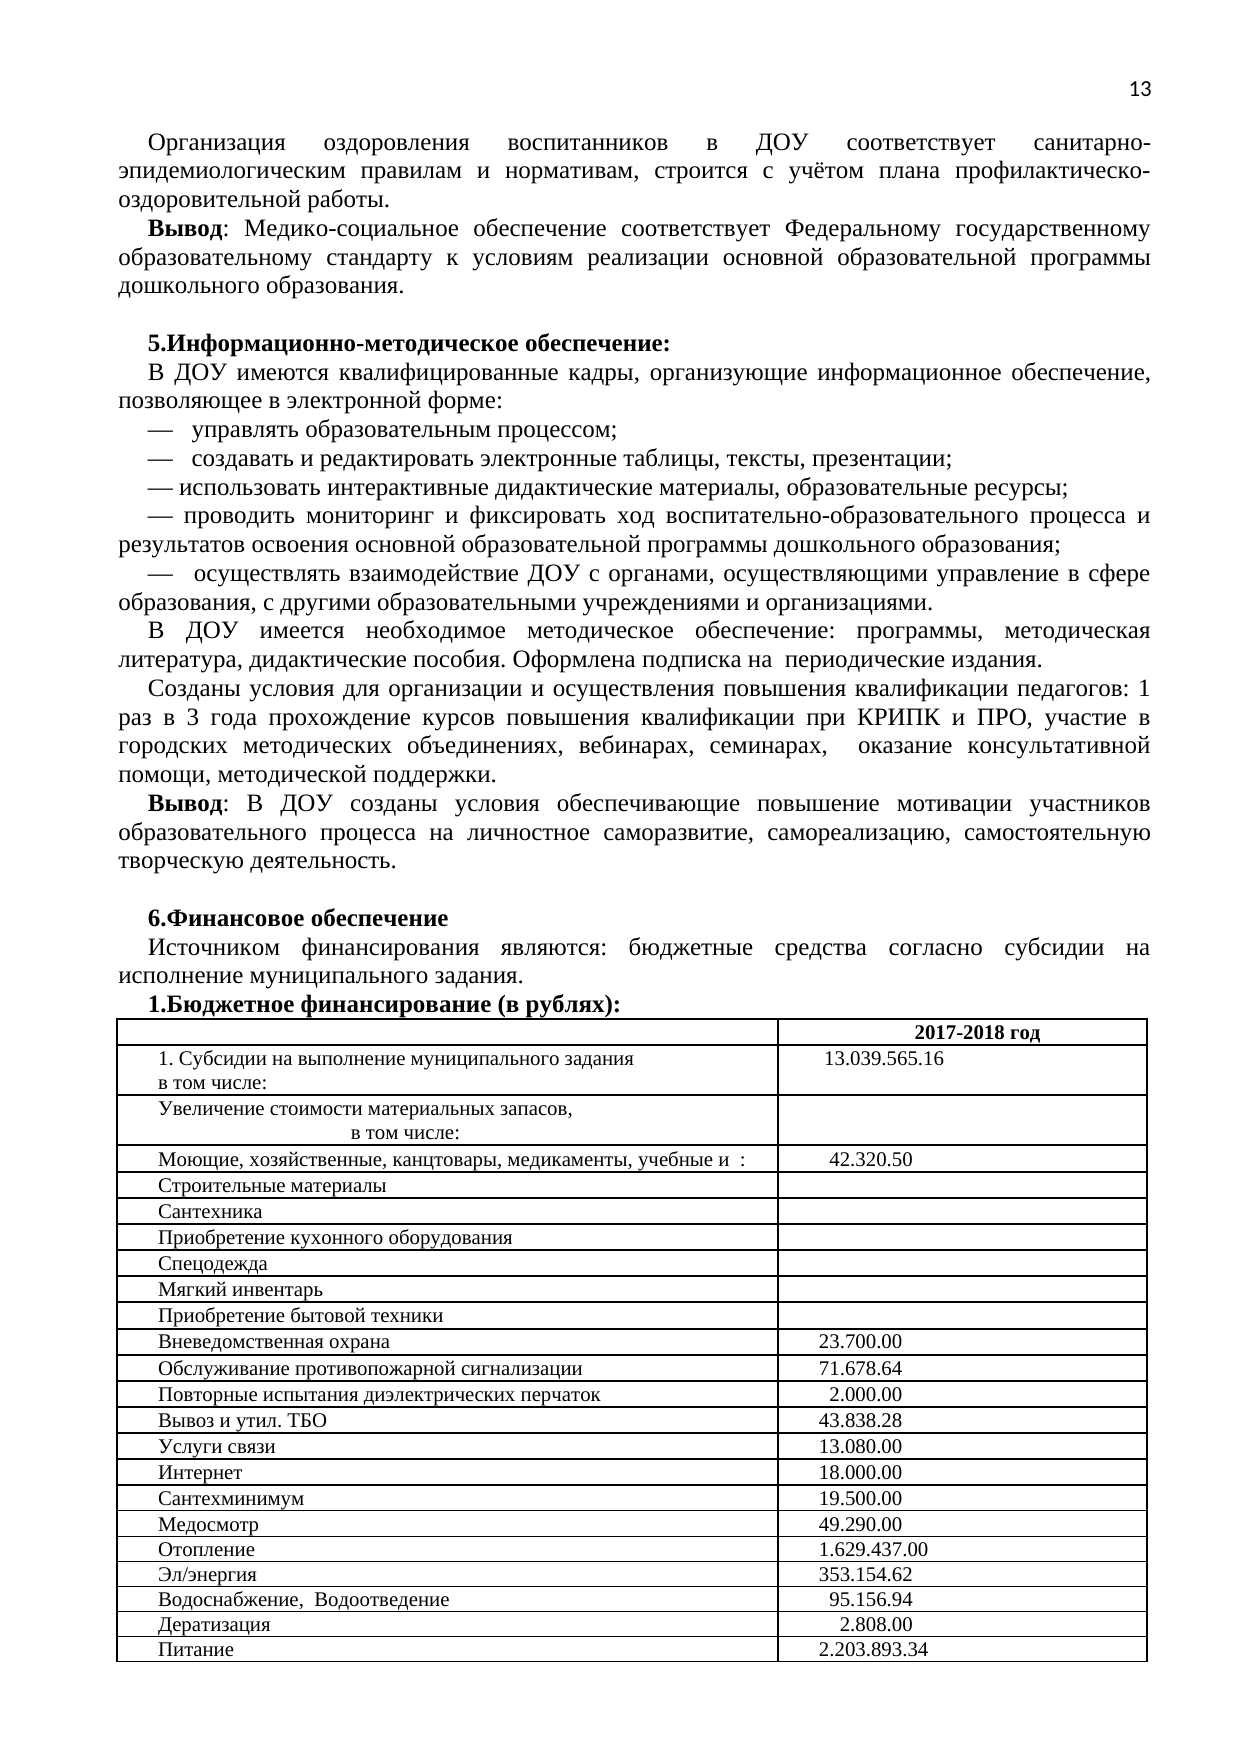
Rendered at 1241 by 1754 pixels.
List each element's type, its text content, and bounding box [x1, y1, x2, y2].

text Источником финансирования являются: бюджетные средства согласно субсидии на исполнение муниципального задания. [118, 932, 1152, 989]
table_cell 95.156.94 [779, 1587, 1146, 1611]
text Организация оздоровления воспитанников в ДОУ соответствует санитарно-эпидемиологическим правилам и нормативам, строится с учётом плана профилактическо-оздоровительной работы. [118, 127, 1152, 213]
table_cell 19.500.00 [779, 1486, 1146, 1510]
table_cell 43.838.28 [779, 1408, 1146, 1432]
table_cell 18.000.00 [779, 1460, 1146, 1484]
table_cell Вывоз и утил. ТБО [118, 1408, 777, 1432]
text 1.Бюджетное финансирование (в рублях): [118, 989, 1152, 1018]
table_cell 13.080.00 [779, 1434, 1146, 1458]
table_cell Строительные материалы [118, 1173, 777, 1197]
table_cell 23.700.00 [779, 1330, 1146, 1353]
table_cell Питание [118, 1637, 777, 1661]
table_cell Мягкий инвентарь [118, 1277, 777, 1301]
table_header [118, 1020, 777, 1044]
table_cell 1.629.437.00 [779, 1537, 1146, 1561]
table_cell Обслуживание противопожарной сигнализации [118, 1356, 777, 1380]
table_cell [779, 1251, 1146, 1275]
table_cell Услуги связи [118, 1434, 777, 1458]
table_cell Приобретение бытовой техники [118, 1303, 777, 1327]
table_cell 49.290.00 [779, 1511, 1146, 1536]
table_cell Моющие, хозяйственные, канцтовары, медикаменты, учебные и : [118, 1146, 777, 1171]
text 5.Информационно-методическое обеспечение: [118, 328, 1152, 357]
table_cell 1. Субсидии на выполнение муниципального задания в том числе: [118, 1046, 777, 1094]
table_cell Сантехминимум [118, 1486, 777, 1510]
text Вывод: В ДОУ созданы условия обеспечивающие повышение мотивации участников образовательного процесса на личностное саморазвитие, самореализацию, самостоятельную творческую деятельность. [118, 788, 1152, 874]
table_cell Отопление [118, 1537, 777, 1561]
text ― проводить мониторинг и фиксировать ход воспитательно-образовательного процесса и результатов освоения основной образовательной программы дошкольного образования; [118, 500, 1152, 558]
table_cell [779, 1277, 1146, 1301]
table_header 2017-2018 год [779, 1020, 1146, 1044]
table_cell 2.203.893.34 [779, 1637, 1146, 1661]
table_cell Интернет [118, 1460, 777, 1484]
table_cell 353.154.62 [779, 1562, 1146, 1586]
text ― осуществлять взаимодействие ДОУ с органами, осуществляющими управление в сфере образования, с другими образовательными учреждениями и организациями. [118, 558, 1152, 615]
table_cell 2.808.00 [779, 1612, 1146, 1636]
table_cell 71.678.64 [779, 1356, 1146, 1380]
text Вывод: Медико-социальное обеспечение соответствует Федеральному государственному образовательному стандарту к условиям реализации основной образовательной программы дошкольного образования. [118, 213, 1152, 299]
table_cell Приобретение кухонного оборудования [118, 1225, 777, 1249]
table_cell [779, 1096, 1146, 1144]
table_cell Эл/энергия [118, 1562, 777, 1586]
table_cell Повторные испытания диэлектрических перчаток [118, 1382, 777, 1406]
text Созданы условия для организации и осуществления повышения квалификации педагогов: 1 раз в 3 года прохождение курсов повышения квалификации при КРИПК и ПРО, участие в городских методических объединениях, вебинарах, семинарах, оказание консультативной помощи, методической поддержки. [118, 673, 1152, 788]
table_cell Водоснабжение, Водоотведение [118, 1587, 777, 1611]
table_cell Дератизация [118, 1612, 777, 1636]
text В ДОУ имеются квалифицированные кадры, организующие информационное обеспечение, позволяющее в электронной форме: [118, 357, 1152, 414]
text 6.Финансовое обеспечение [118, 903, 1152, 932]
table_cell 2.000.00 [779, 1382, 1146, 1406]
table_cell Вневедомственная охрана [118, 1330, 777, 1353]
table_cell [779, 1199, 1146, 1223]
table_cell [779, 1173, 1146, 1197]
table_cell [779, 1303, 1146, 1327]
text В ДОУ имеется необходимое методическое обеспечение: программы, методическая литература, дидактические пособия. Оформлена подписка на периодические издания. [118, 615, 1152, 673]
table_cell [779, 1225, 1146, 1249]
text ― использовать интерактивные дидактические материалы, образовательные ресурсы; [118, 472, 1152, 500]
table_cell Спецодежда [118, 1251, 777, 1275]
table_cell Сантехника [118, 1199, 777, 1223]
table_cell 13.039.565.16 [779, 1046, 1146, 1094]
table_cell 42.320.50 [779, 1146, 1146, 1171]
table_cell Медосмотр [118, 1511, 777, 1536]
table_cell Увеличение стоимости материальных запасов, в том числе: [118, 1096, 777, 1144]
text ― управлять образовательным процессом; [118, 414, 1152, 443]
text ― создавать и редактировать электронные таблицы, тексты, презентации; [118, 443, 1152, 472]
